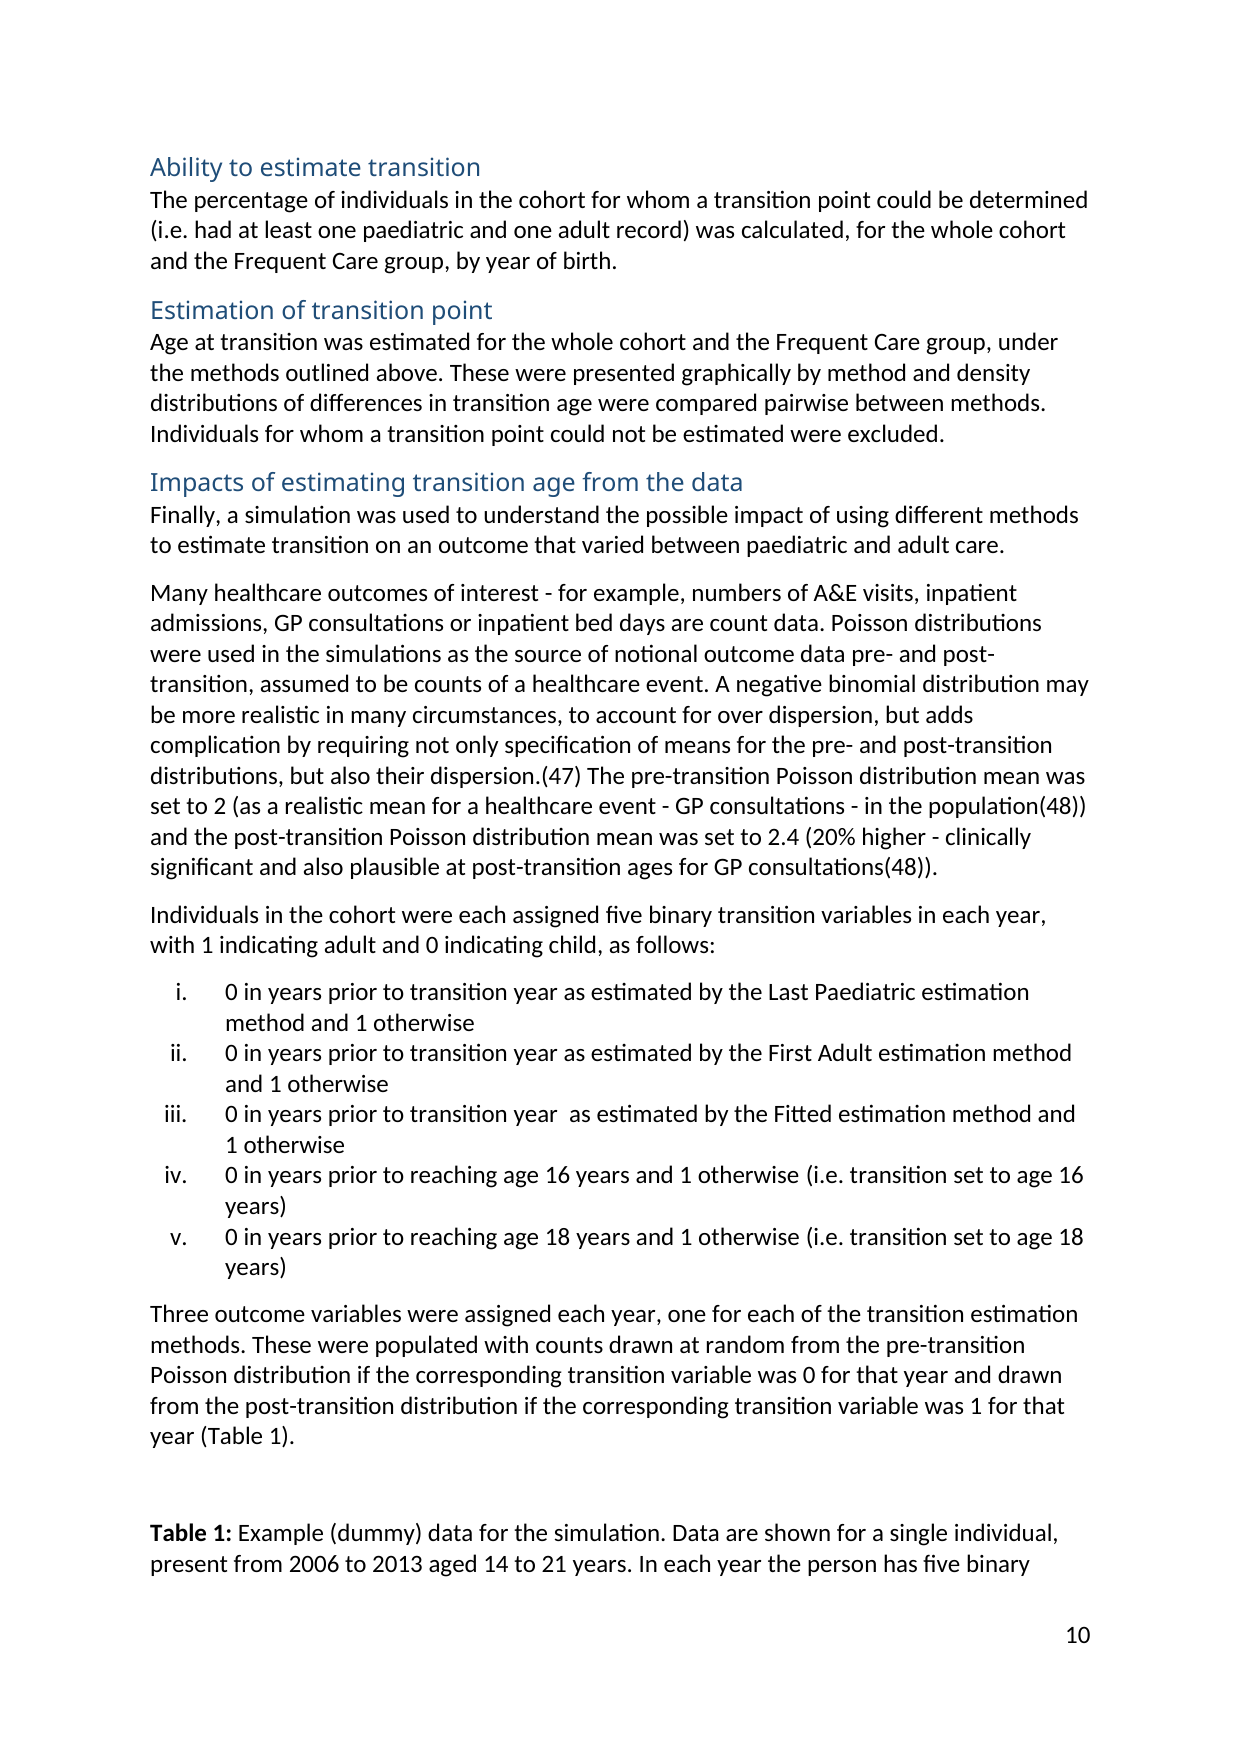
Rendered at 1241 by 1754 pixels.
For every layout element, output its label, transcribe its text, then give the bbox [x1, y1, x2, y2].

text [150, 1517, 1090, 1578]
text Many healthcare outcomes of interest - for example, numbers of A&E visits, inpatient admissions, GP consultations or inpatient bed days are count data. Poisson distributions were used in the simulations as the source of notional outcome data pre- and post-transition, assumed to be counts of a healthcare event. A negative binomial distribution may be more realistic in many circumstances, to account for over dispersion, but adds complication by requiring not only specification of means for the pre- and post-transition distributions, but also their dispersion.(47) The pre-transition Poisson distribution mean was set to 2 (as a realistic mean for a healthcare event - GP consultations - in the population(48)) and the post-transition Poisson distribution mean was set to 2.4 (20% higher - clinically significant and also plausible at post-transition ages for GP consultations(48)). [150, 577, 1090, 882]
list 0 in years prior to transition year as estimated by the Fitted estimation method and 1 otherwise [187, 1098, 1090, 1159]
list 0 in years prior to reaching age 18 years and 1 otherwise (i.e. transition set to age 18 years) [187, 1221, 1090, 1282]
text The percentage of individuals in the cohort for whom a transition point could be determined (i.e. had at least one paediatric and one adult record) was calculated, for the whole cohort and the Frequent Care group, by year of birth. [150, 184, 1090, 276]
subtitle Ability to estimate transition [150, 150, 1090, 184]
text Finally, a simulation was used to understand the possible impact of using different methods to estimate transition on an outcome that varied between paediatric and adult care. [150, 499, 1090, 560]
list 0 in years prior to transition year as estimated by the First Adult estimation method and 1 otherwise [187, 1037, 1090, 1098]
subtitle Estimation of transition point [150, 292, 1090, 326]
list 0 in years prior to reaching age 16 years and 1 otherwise (i.e. transition set to age 16 years) [187, 1159, 1090, 1221]
list 0 in years prior to transition year as estimated by the Last Paediatric estimation method and 1 otherwise [187, 976, 1090, 1037]
text Individuals in the cohort were each assigned five binary transition variables in each year, with 1 indicating adult and 0 indicating child, as follows: [150, 899, 1090, 960]
text Three outcome variables were assigned each year, one for each of the transition estimation methods. These were populated with counts drawn at random from the pre-transition Poisson distribution if the corresponding transition variable was 0 for that year and drawn from the post-transition distribution if the corresponding transition variable was 1 for that year (Table 1). [150, 1298, 1090, 1451]
text Age at transition was estimated for the whole cohort and the Frequent Care group, under the methods outlined above. These were presented graphically by method and density distributions of differences in transition age were compared pairwise between methods. Individuals for whom a transition point could not be estimated were excluded. [150, 326, 1090, 448]
subtitle Impacts of estimating transition age from the data [150, 465, 1090, 499]
